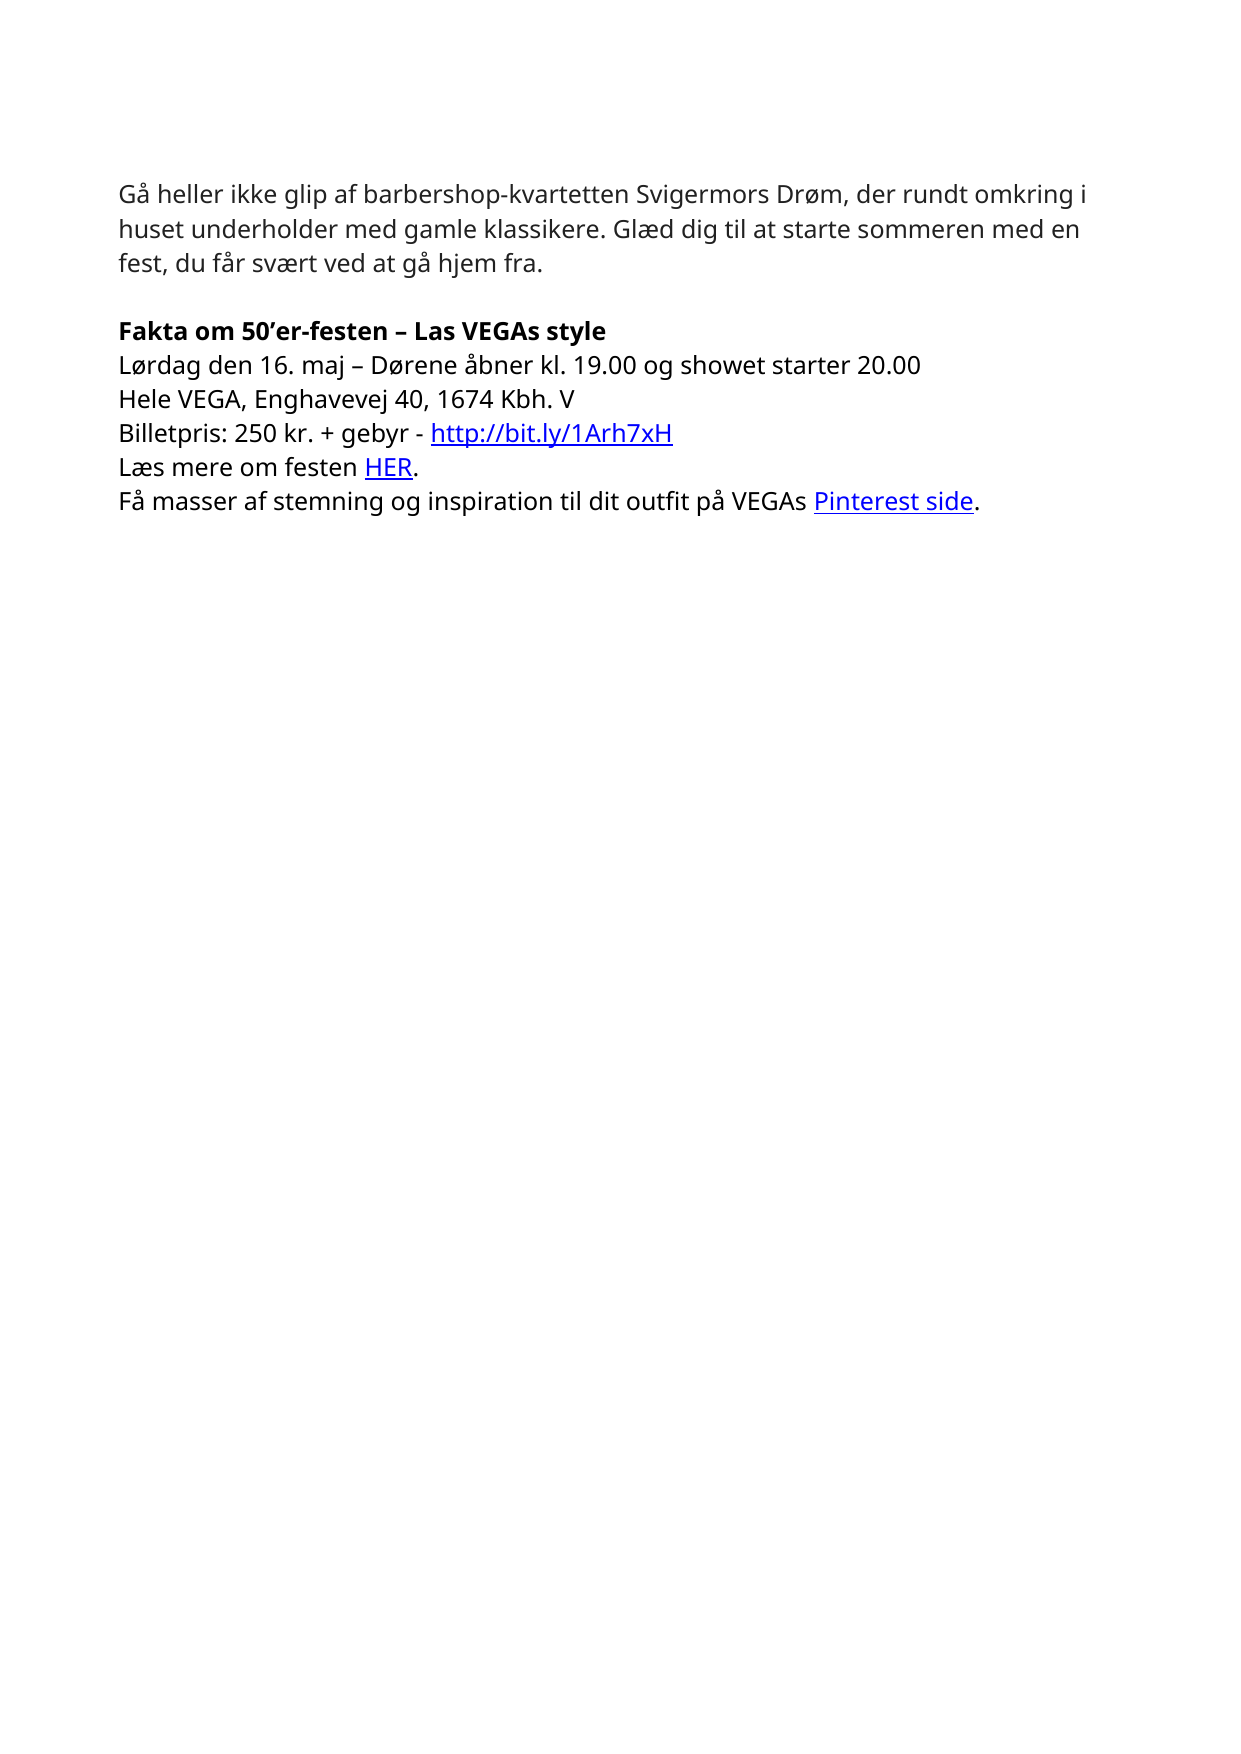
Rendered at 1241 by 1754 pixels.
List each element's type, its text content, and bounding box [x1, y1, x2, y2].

text Billetpris: 250 kr. + gebyr - http://bit.ly/1Arh7xH [118, 416, 1122, 450]
text Fakta om 50’er-festen – Las VEGAs style Lørdag den 16. maj – Dørene åbner kl. 19.00 og showet starter 20.00 Hele VEGA, Enghavevej 40, 1674 Kbh. V [118, 313, 1122, 416]
text Gå heller ikke glip af barbershop-kvartetten Svigermors Drøm, der rundt omkring i huset underholder med gamle klassikere. Glæd dig til at starte sommeren med en fest, du får svært ved at gå hjem fra. [118, 177, 1122, 279]
text Læs mere om festen HER. [118, 450, 1122, 484]
text Få masser af stemning og inspiration til dit outfit på VEGAs Pinterest side. [118, 484, 1122, 518]
